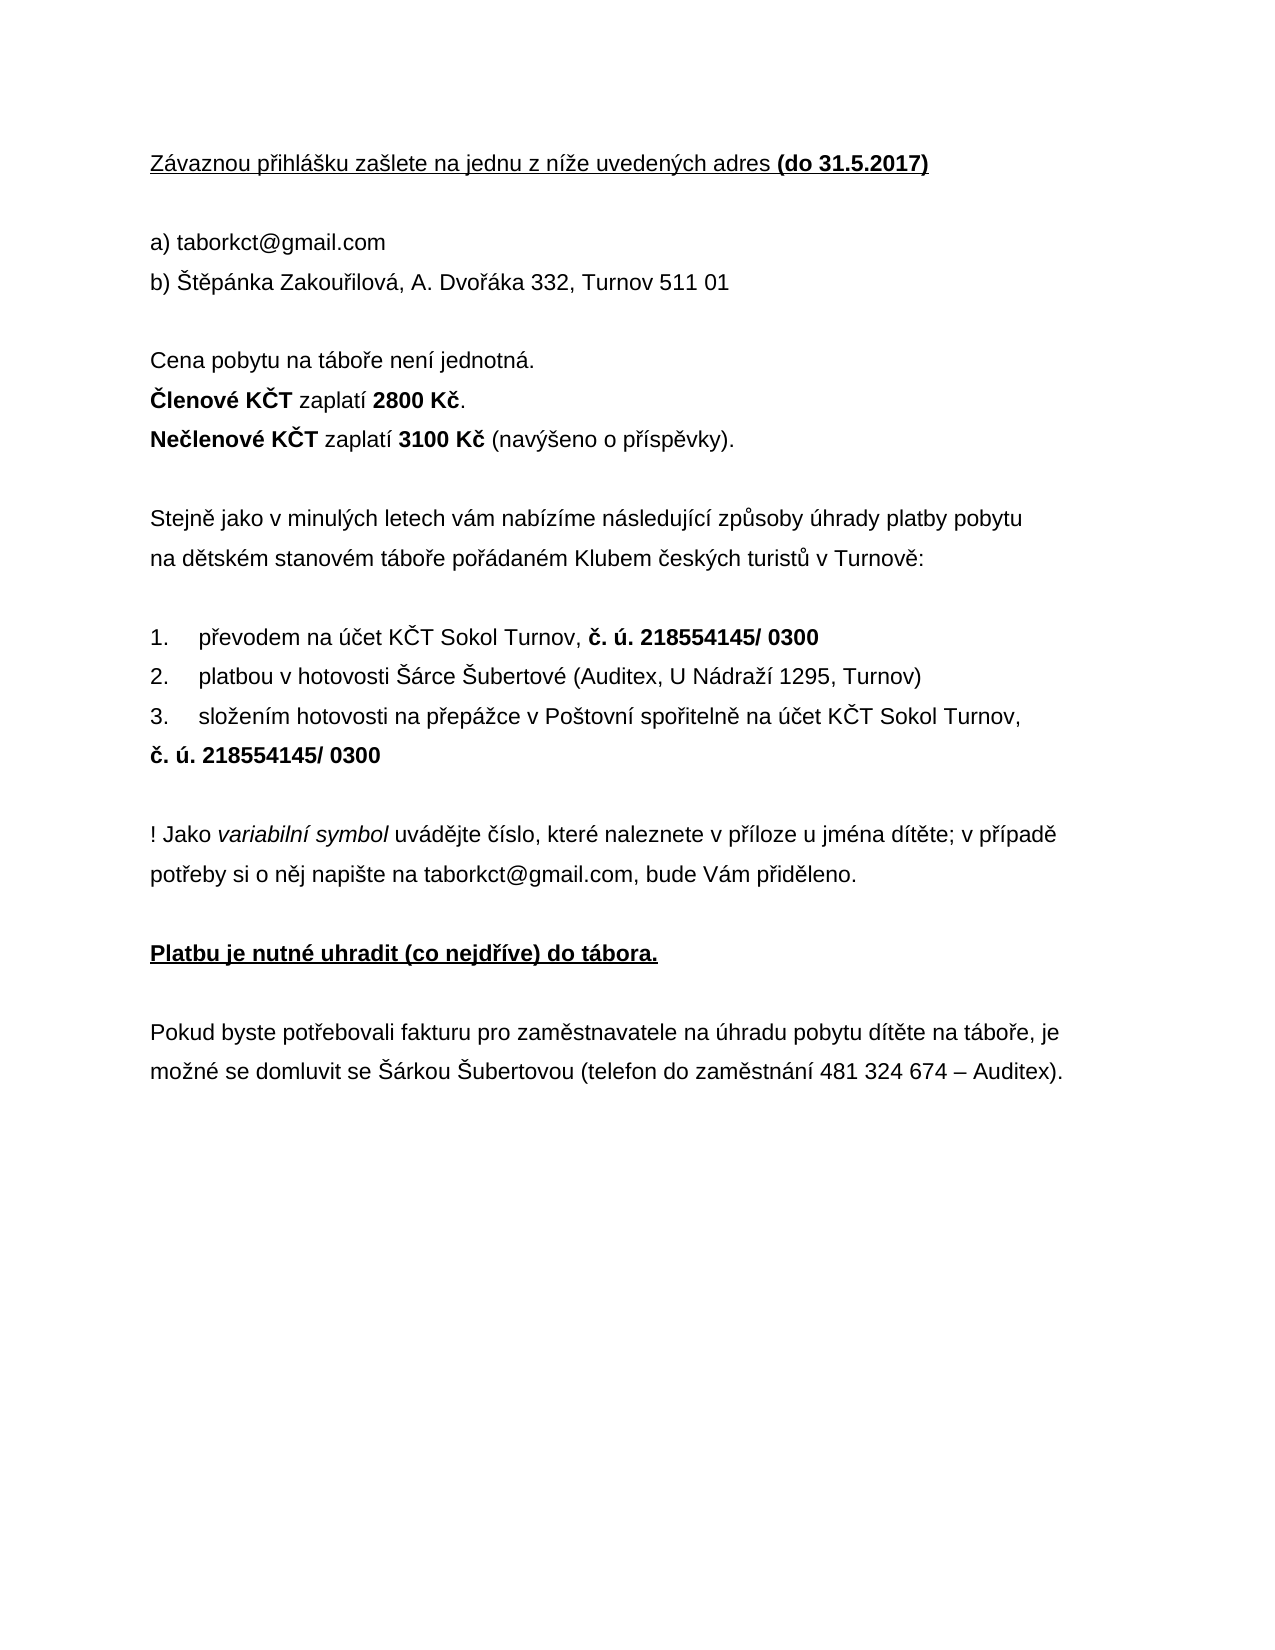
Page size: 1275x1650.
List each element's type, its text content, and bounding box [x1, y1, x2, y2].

text Pokud byste potřebovali fakturu pro zaměstnavatele na úhradu pobytu dítěte na táboře, je možné se domluvit se Šárkou Šubertovou (telefon do zaměstnání 481 324 674 – Auditex). [150, 1018, 1125, 1084]
text Stejně jako v minulých letech vám nabízíme následující způsoby úhrady platby pobytu [150, 505, 1125, 532]
text Platbu je nutné uhradit (co nejdříve) do tábora. [150, 939, 1125, 966]
text Nečlenové KČT zaplatí 3100 Kč (navýšeno o příspěvky). [150, 426, 1125, 453]
text Závaznou přihlášku zašlete na jednu z níže uvedených adres (do 31.5.2017) [150, 150, 1125, 176]
text na dětském stanovém táboře pořádaném Klubem českých turistů v Turnově: [150, 545, 1125, 571]
text ! Jako variabilní symbol uvádějte číslo, které naleznete v příloze u jména dítěte; v případě potřeby si o něj napište na taborkct@gmail.com, bude Vám přiděleno. [150, 821, 1125, 887]
text 3. složením hotovosti na přepážce v Poštovní spořitelně na účet KČT Sokol Turnov, [150, 703, 1125, 729]
text 2. platbou v hotovosti Šárce Šubertové (Auditex, U Nádraží 1295, Turnov) [150, 663, 1125, 689]
text 1. převodem na účet KČT Sokol Turnov, č. ú. 218554145/ 0300 [150, 624, 1125, 650]
text č. ú. 218554145/ 0300 [150, 742, 1125, 768]
text Členové KČT zaplatí 2800 Kč. [150, 387, 1125, 413]
text b) Štěpánka Zakouřilová, A. Dvořáka 332, Turnov 511 01 [150, 268, 1125, 295]
text Cena pobytu na táboře není jednotná. [150, 347, 1125, 374]
text a) taborkct@gmail.com [150, 229, 1125, 255]
